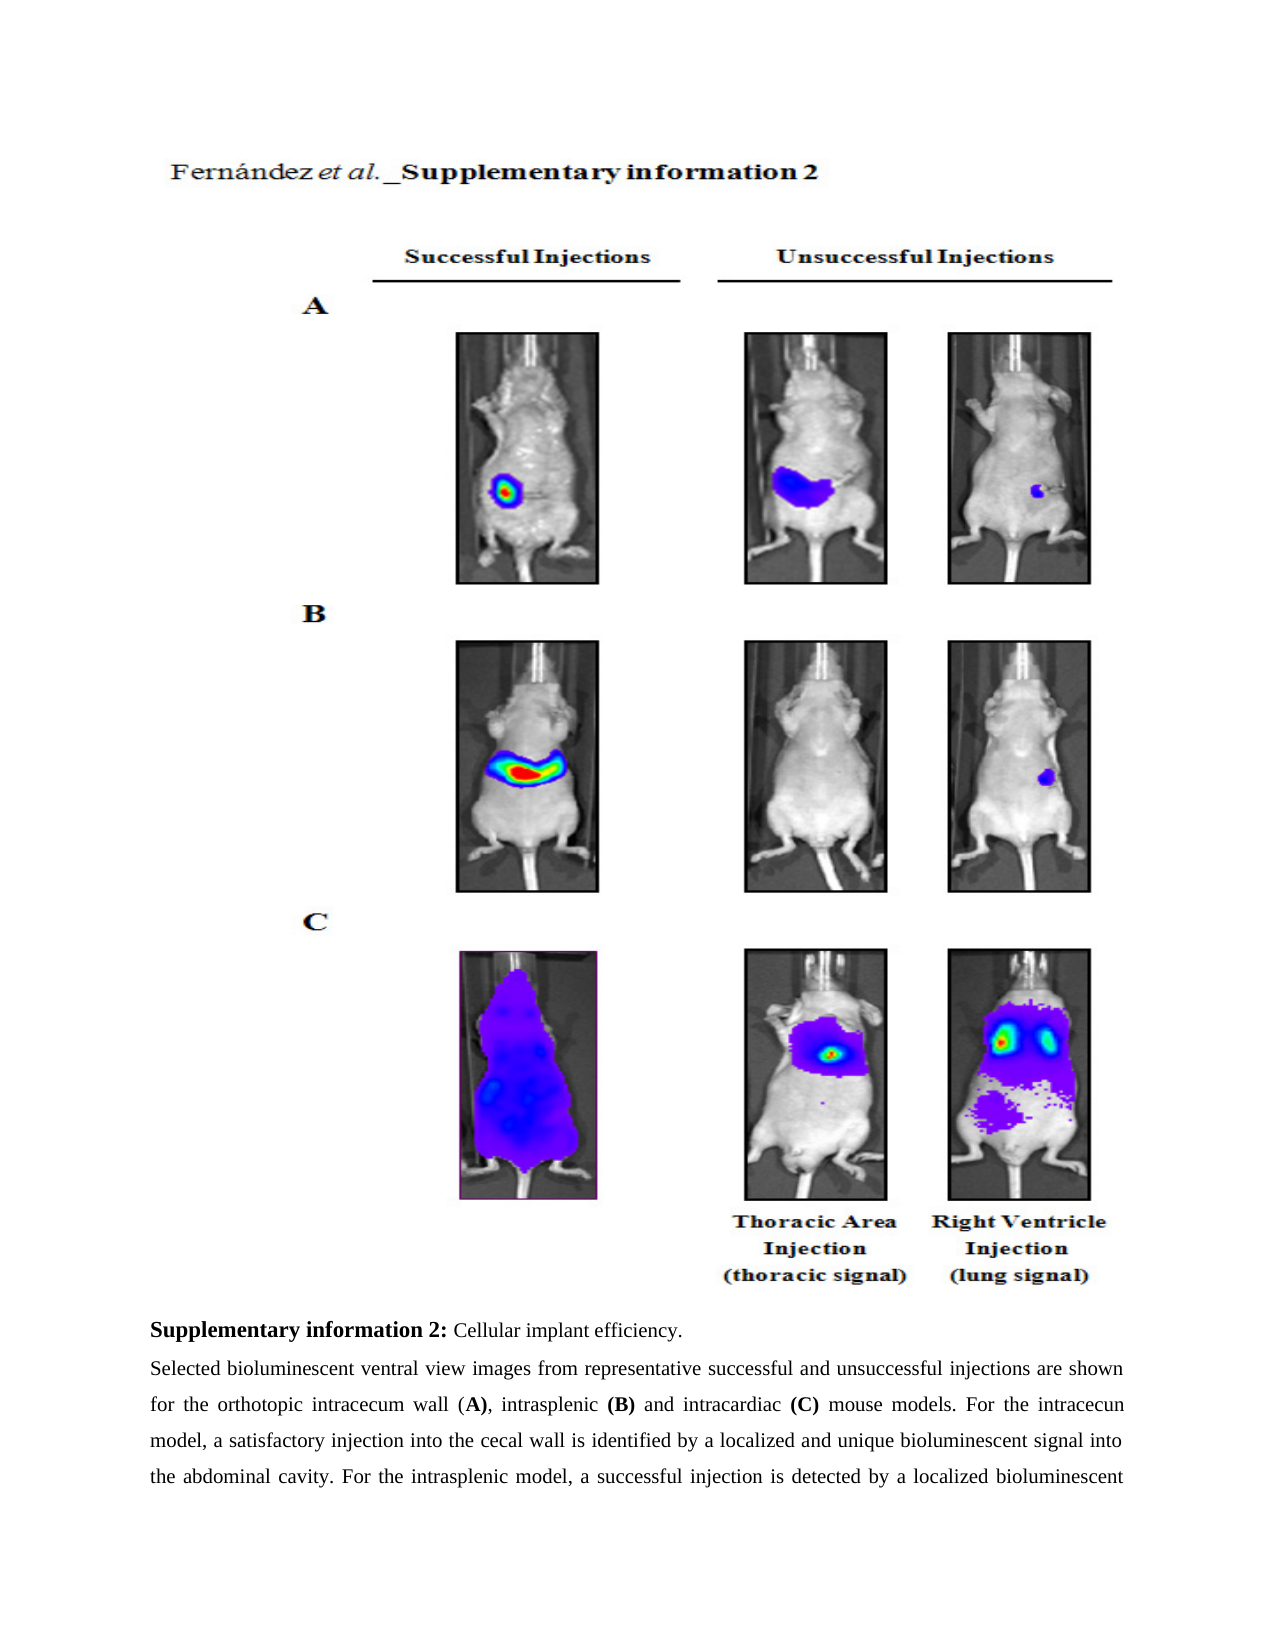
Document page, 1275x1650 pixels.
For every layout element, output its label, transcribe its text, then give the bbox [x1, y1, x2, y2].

picture [150, 150, 1125, 1292]
text Supplementary information 2: Cellular implant efficiency. [150, 1316, 1125, 1343]
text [150, 1356, 1125, 1488]
